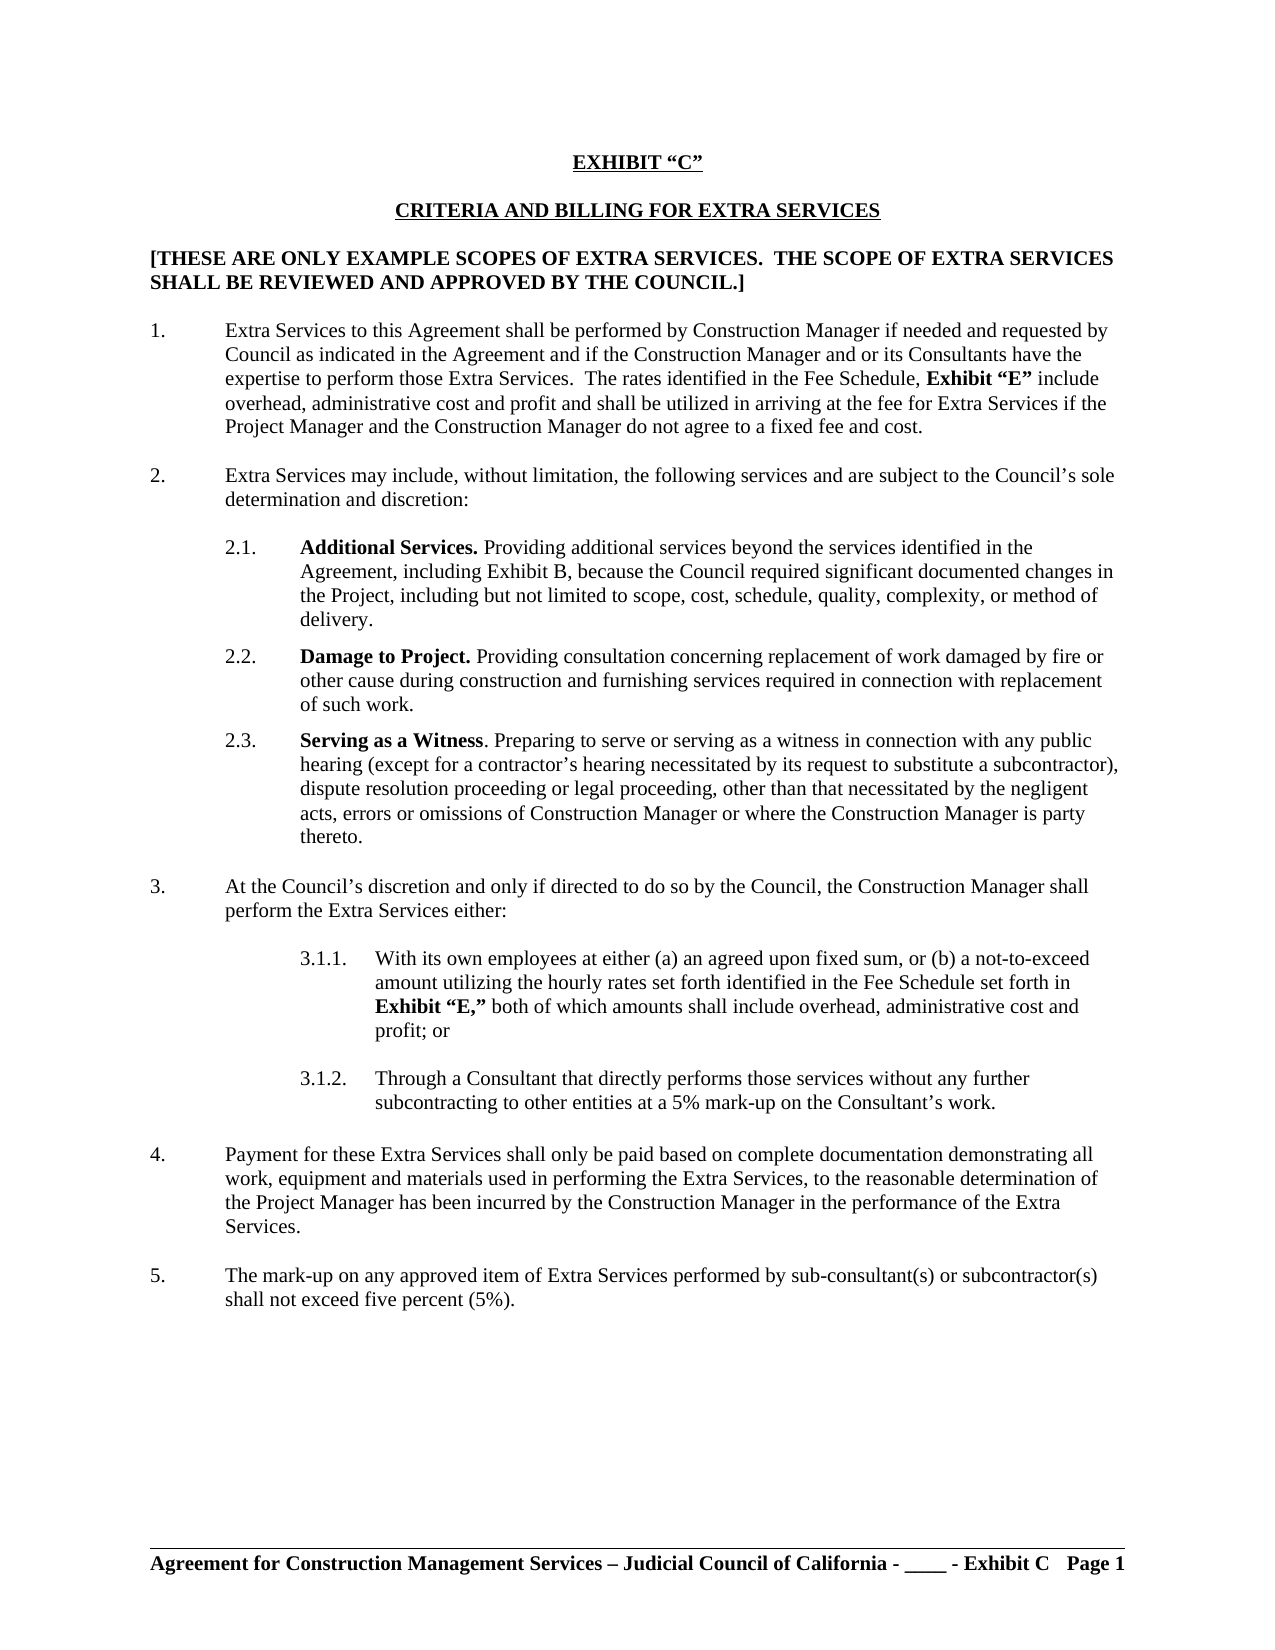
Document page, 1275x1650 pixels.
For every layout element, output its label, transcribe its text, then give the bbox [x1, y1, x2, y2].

list Extra Services to this Agreement shall be performed by Construction Manager if needed and requested by Council as indicated in the Agreement and if the Construction Manager and or its Consultants have the expertise to perform those Extra Services. The rates identified in the Fee Schedule, Exhibit “E” include overhead, administrative cost and profit and shall be utilized in arriving at the fee for Extra Services if the Project Manager and the Construction Manager do not agree to a fixed fee and cost. [150, 318, 1125, 438]
list The mark-up on any approved item of Extra Services performed by sub-consultant(s) or subcontractor(s) shall not exceed five percent (5%). [150, 1262, 1125, 1311]
list Serving as a Witness. Preparing to serve or serving as a witness in connection with any public hearing (except for a contractor’s hearing necessitated by its request to substitute a subcontractor), dispute resolution proceeding or legal proceeding, other than that necessitated by the negligent acts, errors or omissions of Construction Manager or where the Construction Manager is party thereto. [225, 728, 1125, 848]
text EXHIBIT “C” [150, 150, 1125, 174]
list Additional Services. Providing additional services beyond the services identified in the Agreement, including Exhibit B, because the Council required significant documented changes in the Project, including but not limited to scope, cost, schedule, quality, complexity, or method of delivery. [225, 535, 1125, 631]
list Extra Services may include, without limitation, the following services and are subject to the Council’s sole determination and discretion: [150, 463, 1125, 511]
list Through a Consultant that directly performs those services without any further subcontracting to other entities at a 5% mark-up on the Consultant’s work. [300, 1066, 1125, 1114]
text CRITERIA AND BILLING FOR EXTRA SERVICES [150, 198, 1125, 222]
list At the Council’s discretion and only if directed to do so by the Council, the Construction Manager shall perform the Extra Services either: [150, 873, 1125, 922]
list Payment for these Extra Services shall only be paid based on complete documentation demonstrating all work, equipment and materials used in performing the Extra Services, to the reasonable determination of the Project Manager has been incurred by the Construction Manager in the performance of the Extra Services. [150, 1142, 1125, 1238]
list With its own employees at either (a) an agreed upon fixed sum, or (b) a not-to-exceed amount utilizing the hourly rates set forth identified in the Fee Schedule set forth in Exhibit “E,” both of which amounts shall include overhead, administrative cost and profit; or [300, 946, 1125, 1042]
list Damage to Project. Providing consultation concerning replacement of work damaged by fire or other cause during construction and furnishing services required in connection with replacement of such work. [225, 643, 1125, 716]
text [THESE ARE ONLY EXAMPLE SCOPES OF EXTRA SERVICES. THE SCOPE OF EXTRA SERVICES SHALL BE REVIEWED AND APPROVED BY THE COUNCIL.] [150, 246, 1125, 294]
